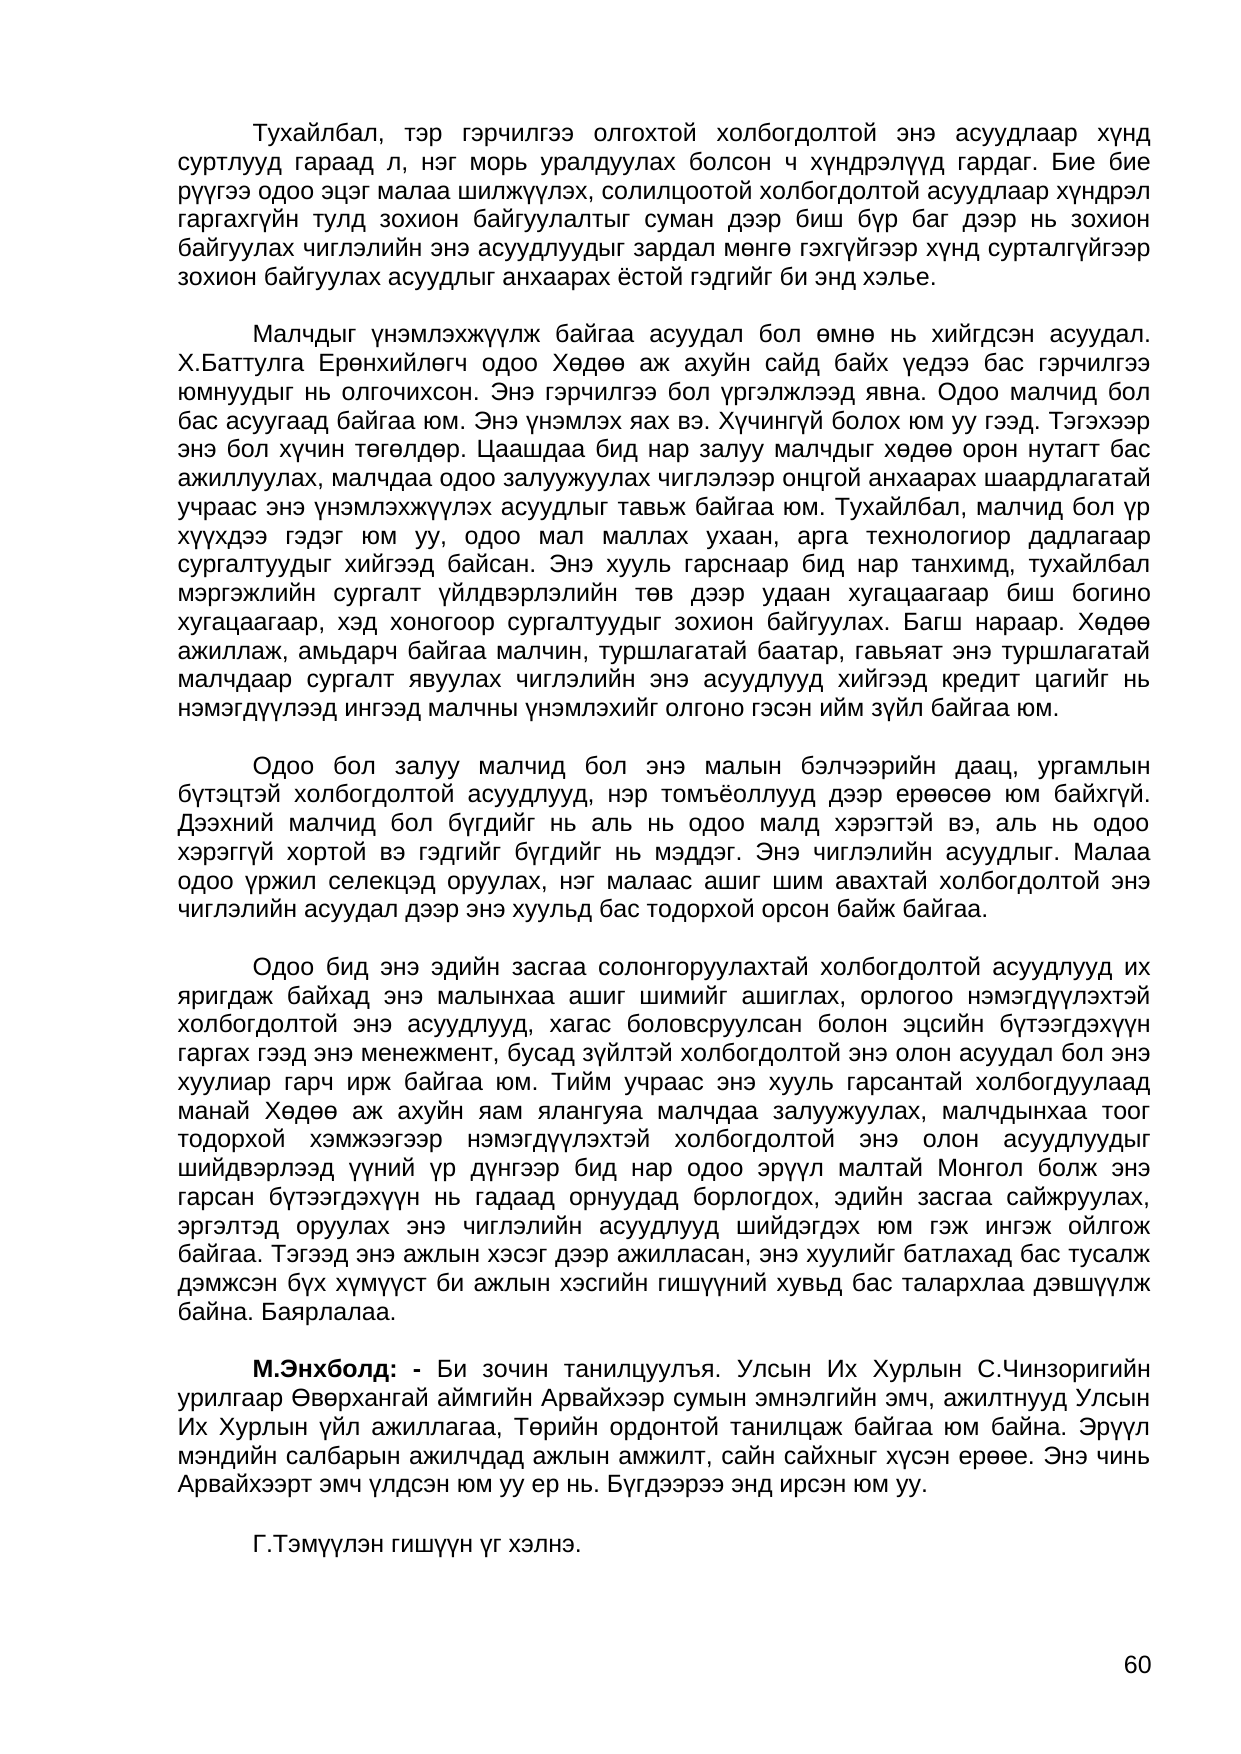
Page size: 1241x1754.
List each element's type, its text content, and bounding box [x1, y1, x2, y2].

text Г.Тэмүүлэн гишүүн үг хэлнэ. [177, 1529, 1152, 1557]
text М.Энхболд: - Би зочин танилцуулъя. Улсын Их Хурлын С.Чинзоригийн урилгаар Өвөрхангай аймгийн Арвайхээр сумын эмнэлгийн эмч, ажилтнууд Улсын Их Хурлын үйл ажиллагаа, Төрийн ордонтой танилцаж байгаа юм байна. Эрүүл мэндийн салбарын ажилчдад ажлын амжилт, сайн сайхныг хүсэн ерөөе. Энэ чинь Арвайхээрт эмч үлдсэн юм уу ер нь. Бүгдээрээ энд ирсэн юм уу. [177, 1354, 1152, 1498]
text Одоо бол залуу малчид бол энэ малын бэлчээрийн даац, ургамлын бүтэцтэй холбогдолтой асуудлууд, нэр томъёоллууд дээр ерөөсөө юм байхгүй. Дээхний малчид бол бүгдийг нь аль нь одоо малд хэрэгтэй вэ, аль нь одоо хэрэггүй хортой вэ гэдгийг бүгдийг нь мэддэг. Энэ чиглэлийн асуудлыг. Малаа одоо үржил селекцэд оруулах, нэг малаас ашиг шим авахтай холбогдолтой энэ чиглэлийн асуудал дээр энэ хуульд бас тодорхой орсон байж байгаа. [177, 751, 1152, 923]
text Малчдыг үнэмлэхжүүлж байгаа асуудал бол өмнө нь хийгдсэн асуудал. Х.Баттулга Ерөнхийлөгч одоо Хөдөө аж ахуйн сайд байх үедээ бас гэрчилгээ юмнуудыг нь олгочихсон. Энэ гэрчилгээ бол үргэлжлээд явна. Одоо малчид бол бас асуугаад байгаа юм. Энэ үнэмлэх яах вэ. Хүчингүй болох юм уу гээд. Тэгэхээр энэ бол хүчин төгөлдөр. Цаашдаа бид нар залуу малчдыг хөдөө орон нутагт бас ажиллуулах, малчдаа одоо залуужуулах чиглэлээр онцгой анхаарах шаардлагатай учраас энэ үнэмлэхжүүлэх асуудлыг тавьж байгаа юм. Тухайлбал, малчид бол үр хүүхдээ гэдэг юм уу, одоо мал маллах ухаан, арга технологиор дадлагаар сургалтуудыг хийгээд байсан. Энэ хууль гарснаар бид нар танхимд, тухайлбал мэргэжлийн сургалт үйлдвэрлэлийн төв дээр удаан хугацаагаар биш богино хугацаагаар, хэд хоногоор сургалтуудыг зохион байгуулах. Багш нараар. Хөдөө ажиллаж, амьдарч байгаа малчин, туршлагатай баатар, гавьяат энэ туршлагатай малчдаар сургалт явуулах чиглэлийн энэ асуудлууд хийгээд кредит цагийг нь нэмэгдүүлээд ингээд малчны үнэмлэхийг олгоно гэсэн ийм зүйл байгаа юм. [177, 319, 1152, 722]
text Тухайлбал, тэр гэрчилгээ олгохтой холбогдолтой энэ асуудлаар хүнд суртлууд гараад л, нэг морь уралдуулах болсон ч хүндрэлүүд гардаг. Бие бие рүүгээ одоо эцэг малаа шилжүүлэх, солилцоотой холбогдолтой асуудлаар хүндрэл гаргахгүйн тулд зохион байгуулалтыг суман дээр биш бүр баг дээр нь зохион байгуулах чиглэлийн энэ асуудлуудыг зардал мөнгө гэхгүйгээр хүнд сурталгүйгээр зохион байгуулах асуудлыг анхаарах ёстой гэдгийг би энд хэлье. [177, 118, 1152, 291]
text Одоо бид энэ эдийн засгаа солонгоруулахтай холбогдолтой асуудлууд их яригдаж байхад энэ малынхаа ашиг шимийг ашиглах, орлогоо нэмэгдүүлэхтэй холбогдолтой энэ асуудлууд, хагас боловсруулсан болон эцсийн бүтээгдэхүүн гаргах гээд энэ менежмент, бусад зүйлтэй холбогдолтой энэ олон асуудал бол энэ хуулиар гарч ирж байгаа юм. Тийм учраас энэ хууль гарсантай холбогдуулаад манай Хөдөө аж ахуйн яам ялангуяа малчдаа залуужуулах, малчдынхаа тоог тодорхой хэмжээгээр нэмэгдүүлэхтэй холбогдолтой энэ олон асуудлуудыг шийдвэрлээд үүний үр дүнгээр бид нар одоо эрүүл малтай Монгол болж энэ гарсан бүтээгдэхүүн нь гадаад орнуудад борлогдох, эдийн засгаа сайжруулах, эргэлтэд оруулах энэ чиглэлийн асуудлууд шийдэгдэх юм гэж ингэж ойлгож байгаа. Тэгээд энэ ажлын хэсэг дээр ажилласан, энэ хуулийг батлахад бас тусалж дэмжсэн бүх хүмүүст би ажлын хэсгийн гишүүний хувьд бас талархлаа дэвшүүлж байна. Баярлалаа. [177, 952, 1152, 1326]
